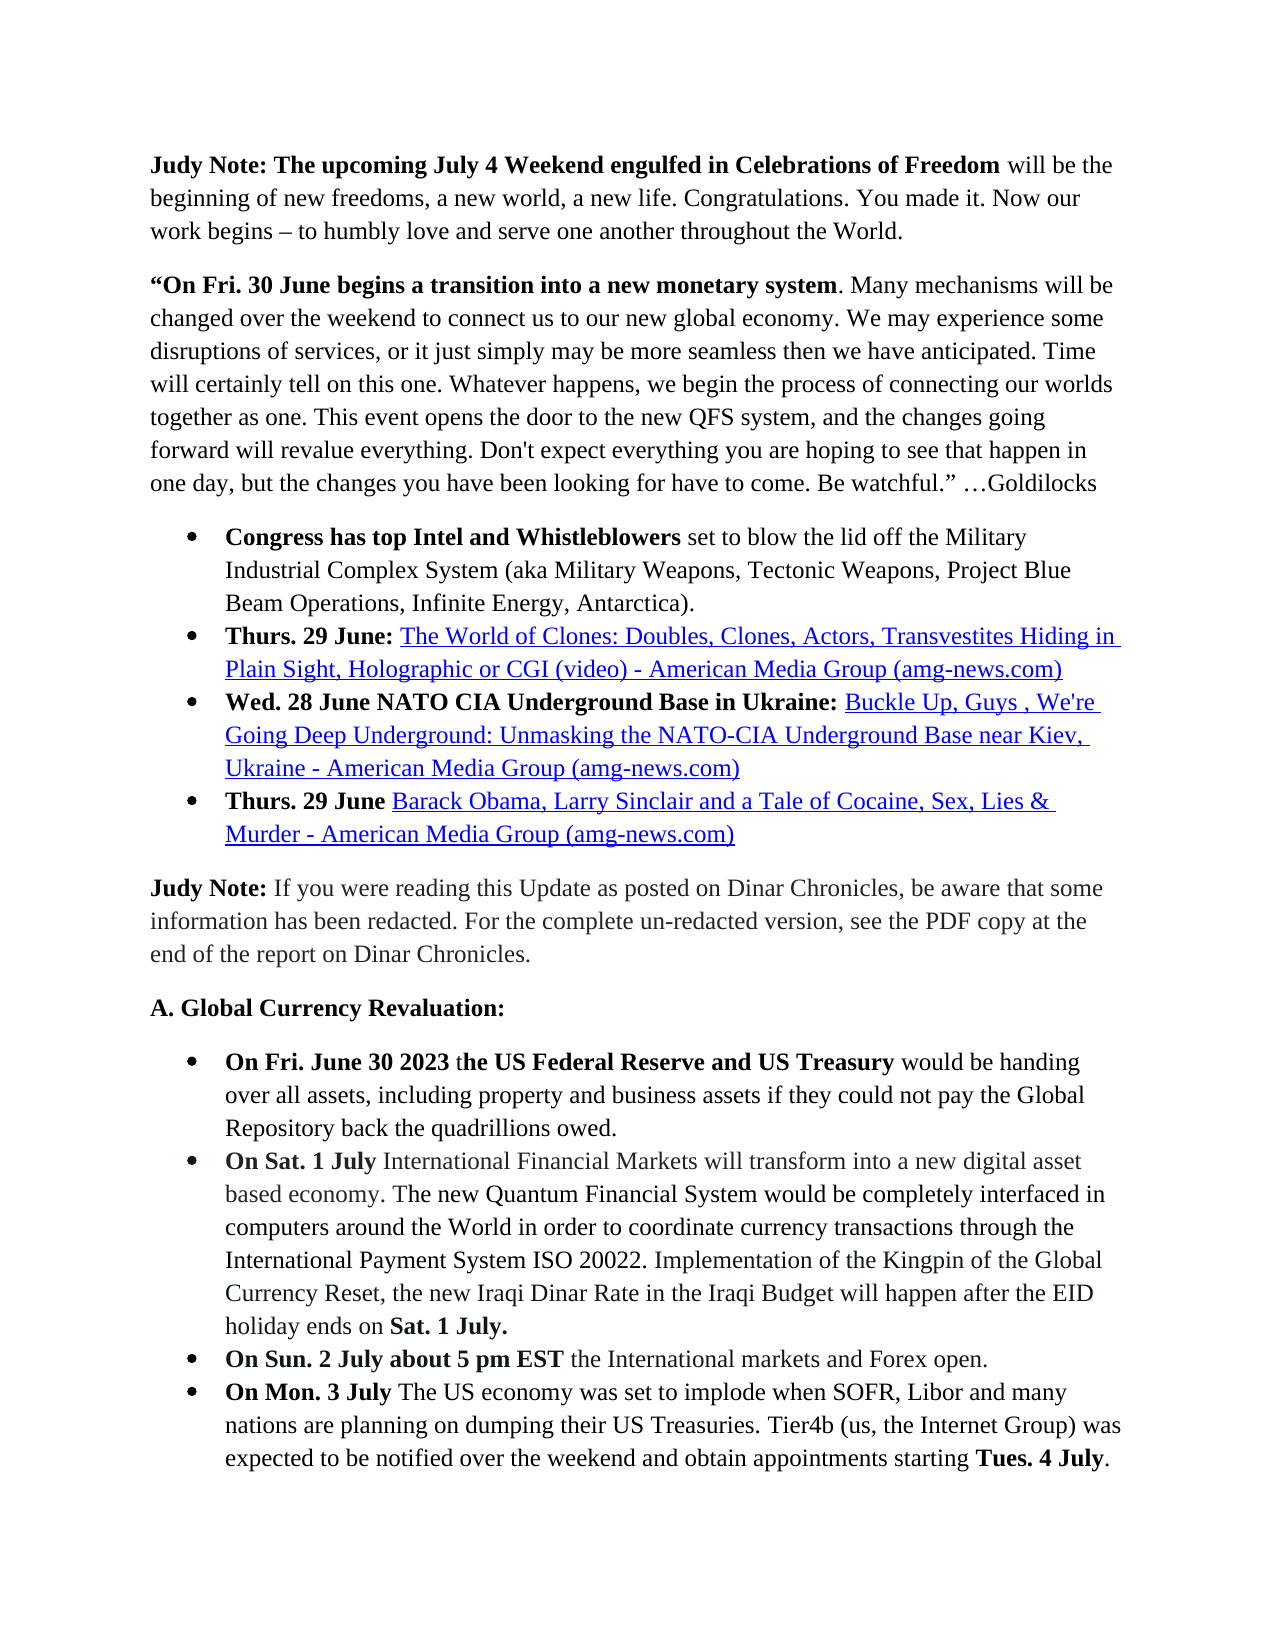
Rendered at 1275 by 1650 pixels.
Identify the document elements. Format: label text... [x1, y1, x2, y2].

list On Mon. 3 July The US economy was set to implode when SOFR, Libor and many nations are planning on dumping their US Treasuries. Tier4b (us, the Internet Group) was expected to be notified over the weekend and obtain appointments starting Tues. 4 July. [187, 1377, 1125, 1472]
list On Sun. 2 July about 5 pm EST the International markets and Forex open. [187, 1344, 1125, 1373]
text Judy Note: The upcoming July 4 Weekend engulfed in Celebrations of Freedom will be the beginning of new freedoms, a new world, a new life. Congratulations. You made it. Now our work begins – to humbly love and serve one another throughout the World. [150, 150, 1125, 245]
text Judy Note: If you were reading this Update as posted on Dinar Chronicles, be aware that some information has been redacted. For the complete un-redacted version, see the PDF copy at the end of the report on Dinar Chronicles. [150, 873, 1125, 968]
list Congress has top Intel and Whistleblowers set to blow the lid off the Military Industrial Complex System (aka Military Weapons, Tectonic Weapons, Project Blue Beam Operations, Infinite Energy, Antarctica). [187, 522, 1125, 617]
list Thurs. 29 June: The World of Clones: Doubles, Clones, Actors, Transvestites Hiding in Plain Sight, Holographic or CGI (video) - American Media Group (amg-news.com) [187, 621, 1125, 683]
text “On Fri. 30 June begins a transition into a new monetary system. Many mechanisms will be changed over the weekend to connect us to our new global economy. We may experience some disruptions of services, or it just simply may be more seamless then we have anticipated. Time will certainly tell on this one. Whatever happens, we begin the process of connecting our worlds together as one. This event opens the door to the new QFS system, and the changes going forward will revalue everything. Don't expect everything you are hoping to see that happen in one day, but the changes you have been looking for have to come. Be watchful.” …Goldilocks [150, 270, 1125, 497]
list Thurs. 29 June Barack Obama, Larry Sinclair and a Tale of Cocaine, Sex, Lies & Murder - American Media Group (amg-news.com) [187, 786, 1125, 848]
list On Fri. June 30 2023 the US Federal Reserve and US Treasury would be handing over all assets, including property and business assets if they could not pay the Global Repository back the quadrillions owed. [187, 1047, 1125, 1141]
list Wed. 28 June NATO CIA Underground Base in Ukraine: Buckle Up, Guys , We're Going Deep Underground: Unmasking the NATO-CIA Underground Base near Kiev, Ukraine - American Media Group (amg-news.com) [187, 687, 1125, 782]
list On Sat. 1 July International Financial Markets will transform into a new digital asset based economy. The new Quantum Financial System would be completely interfaced in computers around the World in order to coordinate currency transactions through the International Payment System ISO 20022. Implementation of the Kingpin of the Global Currency Reset, the new Iraqi Dinar Rate in the Iraqi Budget will happen after the EID holiday ends on Sat. 1 July. [187, 1146, 1125, 1339]
text A. Global Currency Revaluation: [150, 993, 1125, 1022]
